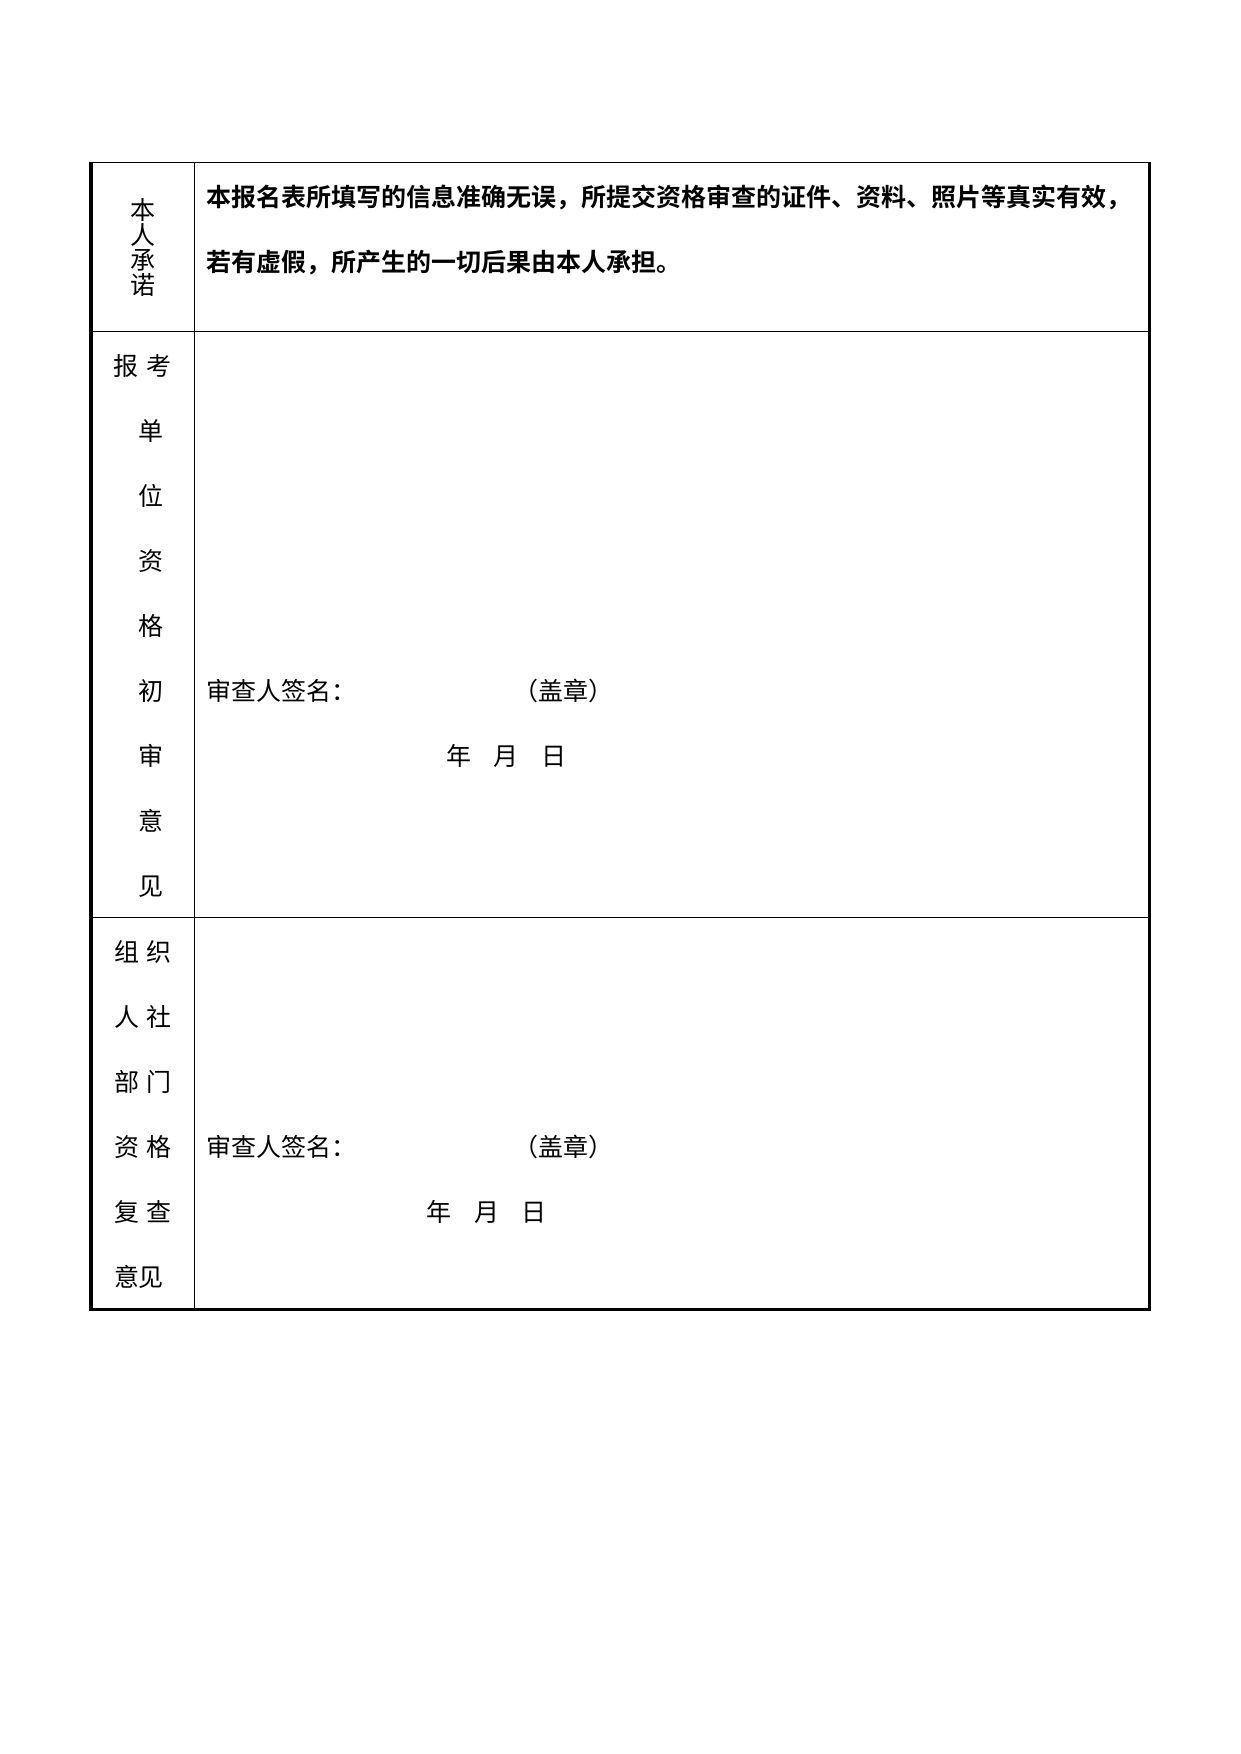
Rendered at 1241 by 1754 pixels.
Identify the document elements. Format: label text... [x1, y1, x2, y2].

table_cell 本报名表所填写的信息准确无误，所提交资格审查的证件、资料、照片等真实有效，若有虚假，所产生的一切后果由本人承担。 报名人（签名）： 年 月 日 [195, 163, 1148, 331]
table_cell 本人承诺 [93, 163, 194, 331]
table_cell 审查人签名： （盖章） 年 月 日 [195, 918, 1148, 1308]
table_cell 报考单位资格初审意见 [93, 332, 194, 917]
table_cell 审查人签名： （盖章） 年 月 日 [195, 332, 1148, 917]
table_cell 组织人社部门资格复查意见 [93, 918, 194, 1308]
